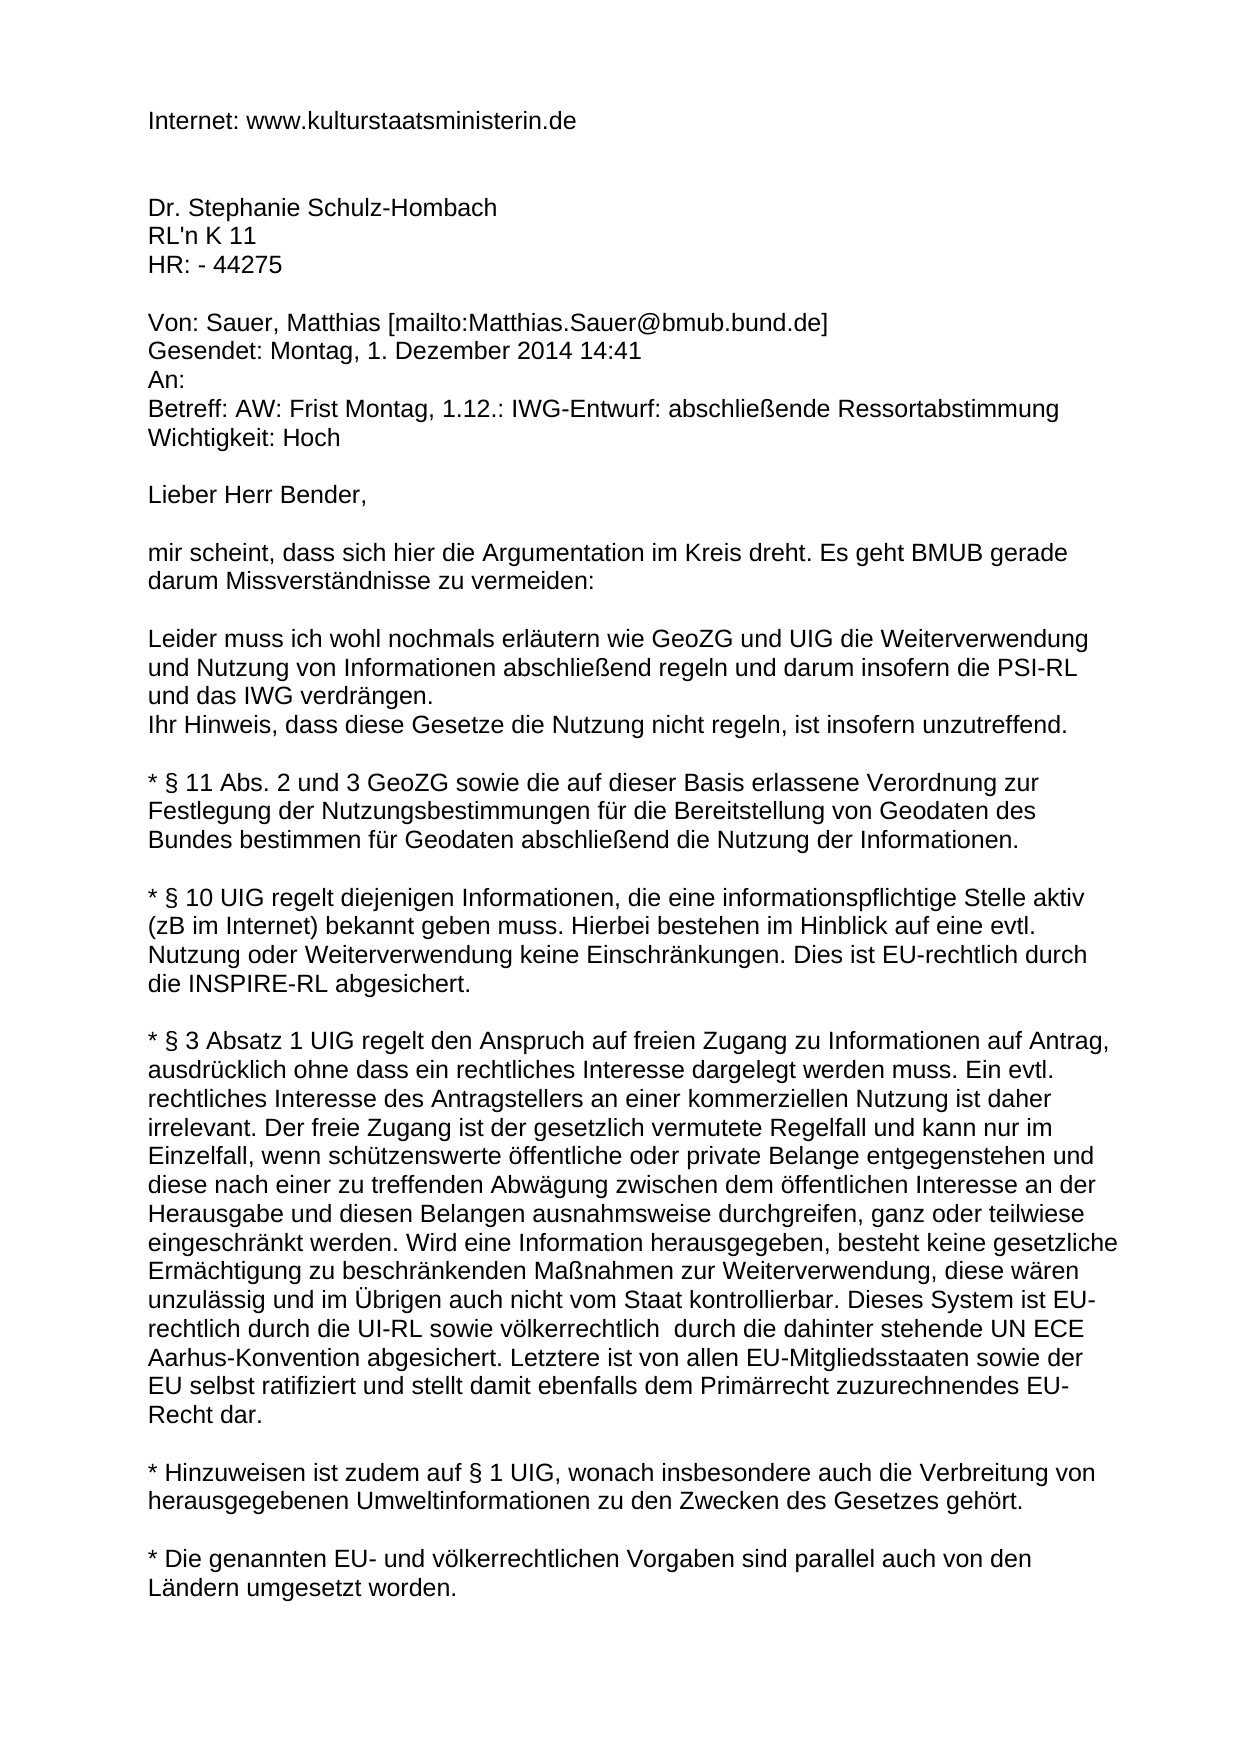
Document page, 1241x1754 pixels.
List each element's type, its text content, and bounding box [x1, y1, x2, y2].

text * § 3 Absatz 1 UIG regelt den Anspruch auf freien Zugang zu Informationen auf Antrag, ausdrücklich ohne dass ein rechtliches Interesse dargelegt werden muss. Ein evtl. rechtliches Interesse des Antragstellers an einer kommerziellen Nutzung ist daher irrelevant. Der freie Zugang ist der gesetzlich vermutete Regelfall und kann nur im Einzelfall, wenn schützenswerte öffentliche oder private Belange entgegenstehen und diese nach einer zu treffenden Abwägung zwischen dem öffentlichen Interesse an der Herausgabe und diesen Belangen ausnahmsweise durchgreifen, ganz oder teilwiese eingeschränkt werden. Wird eine Information herausgegeben, besteht keine gesetzliche Ermächtigung zu beschränkenden Maßnahmen zur Weiterverwendung, diese wären unzulässig und im Übrigen auch nicht vom Staat kontrollierbar. Dieses System ist EU-rechtlich durch die UI-RL sowie völkerrechtlich durch die dahinter stehende UN ECE Aarhus-Konvention abgesichert. Letztere ist von allen EU-Mitgliedsstaaten sowie der EU selbst ratifiziert und stellt damit ebenfalls dem Primärrecht zuzurechnendes EU-Recht dar. [148, 1026, 1122, 1429]
text * § 11 Abs. 2 und 3 GeoZG sowie die auf dieser Basis erlassene Verordnung zur Festlegung der Nutzungsbestimmungen für die Bereitstellung von Geodaten des Bundes bestimmen für Geodaten abschließend die Nutzung der Informationen. [148, 768, 1122, 854]
text Wichtigkeit: Hoch [148, 423, 1122, 451]
text HR: - 44275 [148, 250, 1122, 279]
text An: [148, 365, 1122, 394]
text mir scheint, dass sich hier die Argumentation im Kreis dreht. Es geht BMUB gerade darum Missverständnisse zu vermeiden: [148, 538, 1122, 595]
text * Die genannten EU- und völkerrechtlichen Vorgaben sind parallel auch von den Ländern umgesetzt worden. [148, 1544, 1122, 1601]
text Betreff: AW: Frist Montag, 1.12.: IWG-Entwurf: abschließende Ressortabstimmung [148, 394, 1122, 423]
text Internet: www.kulturstaatsministerin.de [148, 106, 1122, 135]
text Lieber Herr Bender, [148, 480, 1122, 509]
text Gesendet: Montag, 1. Dezember 2014 14:41 [148, 336, 1122, 365]
text Von: Sauer, Matthias [mailto:Matthias.Sauer@bmub.bund.de] [148, 308, 1122, 336]
text * § 10 UIG regelt diejenigen Informationen, die eine informationspflichtige Stelle aktiv (zB im Internet) bekannt geben muss. Hierbei bestehen im Hinblick auf eine evtl. Nutzung oder Weiterverwendung keine Einschränkungen. Dies ist EU-rechtlich durch die INSPIRE-RL abgesichert. [148, 883, 1122, 998]
text Dr. Stephanie Schulz-Hombach [148, 193, 1122, 221]
text Ihr Hinweis, dass diese Gesetze die Nutzung nicht regeln, ist insofern unzutreffend. [148, 710, 1122, 739]
text Leider muss ich wohl nochmals erläutern wie GeoZG und UIG die Weiterverwendung und Nutzung von Informationen abschließend regeln und darum insofern die PSI-RL und das IWG verdrängen. [148, 624, 1122, 710]
text * Hinzuweisen ist zudem auf § 1 UIG, wonach insbesondere auch die Verbreitung von herausgegebenen Umweltinformationen zu den Zwecken des Gesetzes gehört. [148, 1458, 1122, 1515]
text RL'n K 11 [148, 221, 1122, 250]
